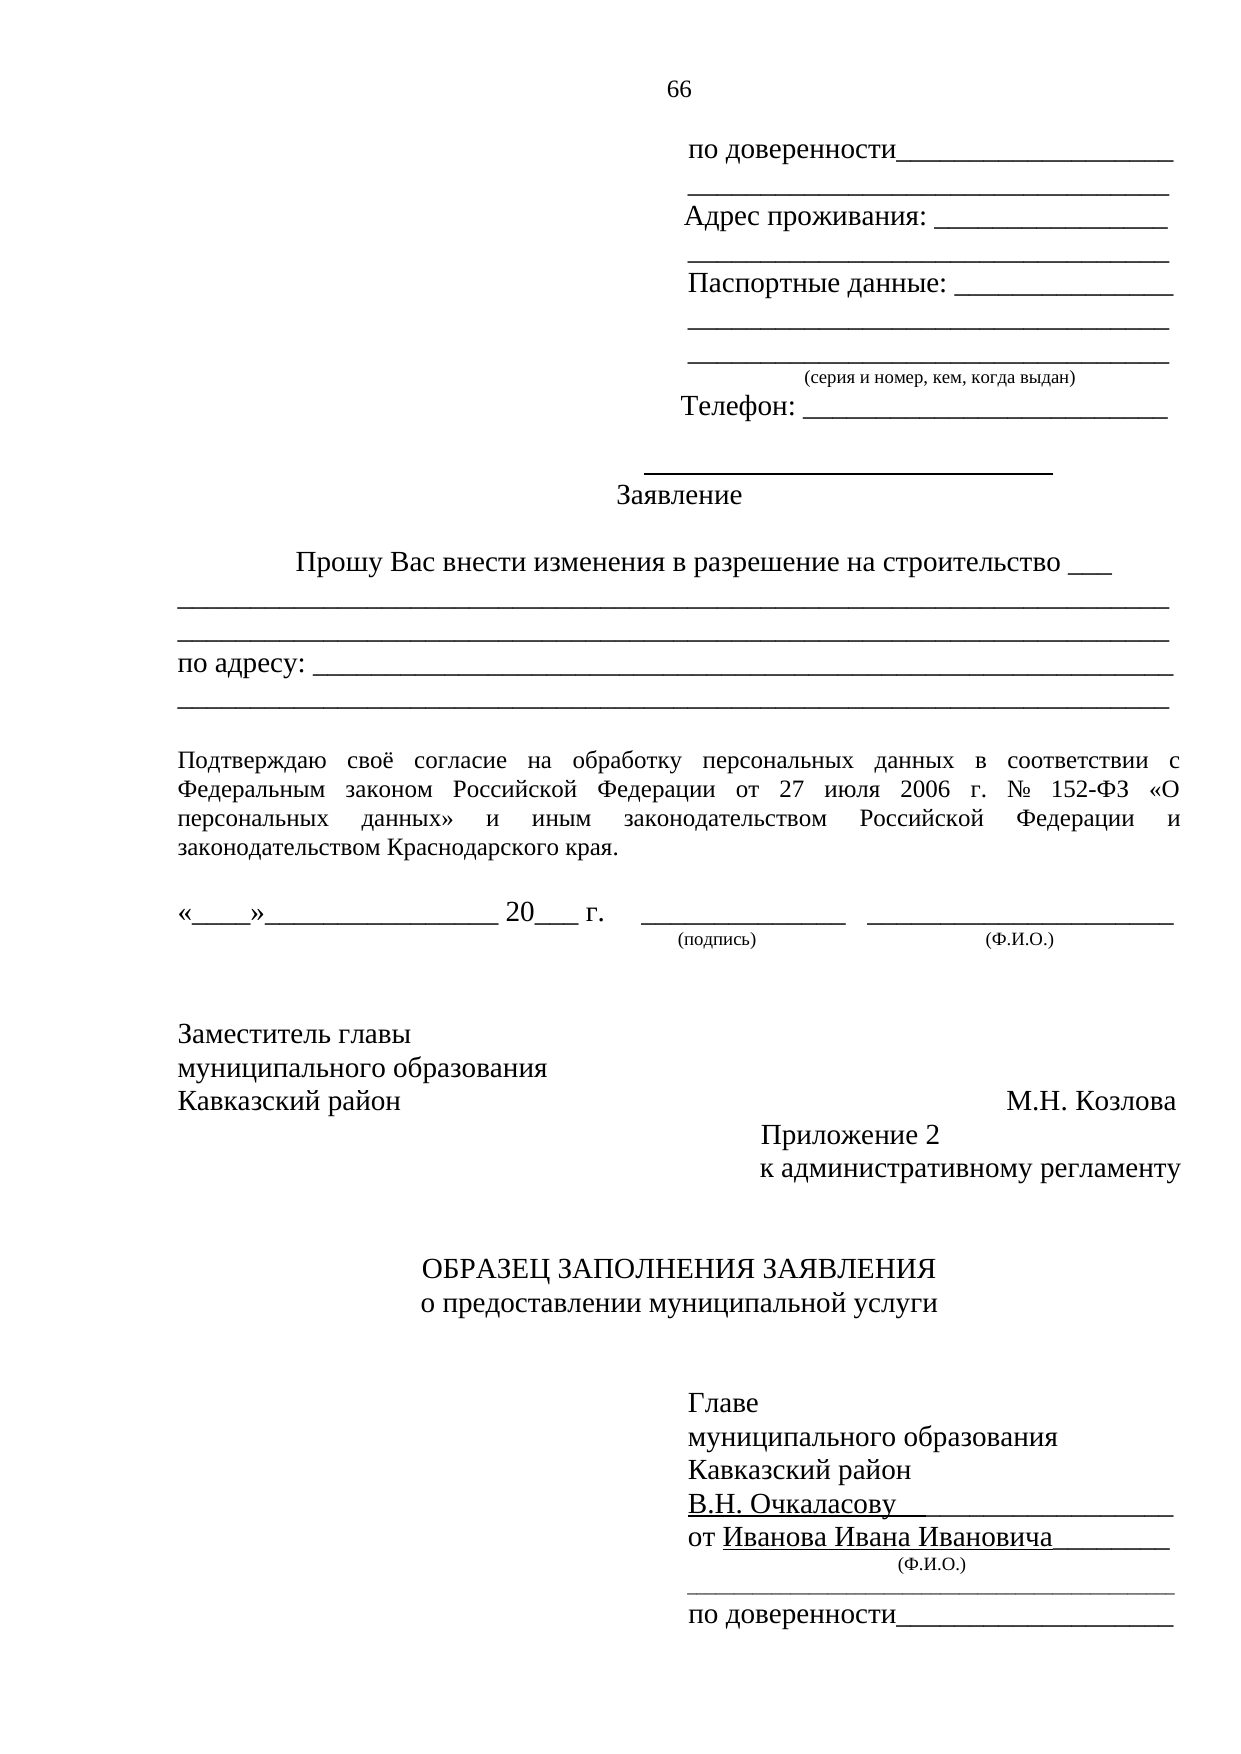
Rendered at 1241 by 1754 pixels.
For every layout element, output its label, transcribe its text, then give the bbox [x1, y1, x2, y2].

text (серия и номер, кем, когда выдан) [177, 366, 1181, 388]
text (подпись) (Ф.И.О.) [177, 928, 1181, 949]
text от Иванова Ивана Ивановича________ [177, 1519, 1181, 1553]
text Кавказский район [177, 1452, 1181, 1486]
text к административному регламенту [693, 1151, 1181, 1184]
text «____»________________ 20___ г. ______________ _____________________ [177, 894, 1181, 928]
text _________________________________ [177, 333, 1181, 366]
text Приложение 2 [177, 1117, 1181, 1151]
text муниципального образования [177, 1050, 1181, 1083]
text по доверенности___________________ [177, 131, 1181, 165]
text Заявление [177, 477, 1181, 511]
text _________________________________ [177, 165, 1181, 198]
text ОБРАЗЕЦ ЗАПОЛНЕНИЯ ЗАЯВЛЕНИЯ [177, 1251, 1181, 1285]
text ____________________________________________________________________ [177, 678, 1181, 712]
text Адрес проживания: ________________ [177, 198, 1181, 232]
text (Ф.И.О.) [177, 1553, 1181, 1574]
text Телефон: _________________________ [177, 388, 1181, 421]
text В.Н. Очкаласову _________________ [177, 1486, 1181, 1519]
text Главе [177, 1385, 1181, 1419]
text Заместитель главы [177, 1016, 1181, 1050]
text _________________________________ [177, 299, 1181, 333]
text Паспортные данные: _______________ [177, 266, 1181, 299]
text Прошу Вас внести изменения в разрешение на строительство ___ ________________________________________________________________________________________________________________________________________по адресу: ___________________________________________________________ [177, 544, 1181, 678]
text Кавказский район М.Н. Козлова [177, 1083, 1181, 1117]
text муниципального образования [177, 1419, 1181, 1452]
text _________________________________ [177, 232, 1181, 266]
text о предоставлении муниципальной услуги [177, 1285, 1181, 1318]
text ____________________________________________________ [177, 1574, 1181, 1596]
text по доверенности___________________ [177, 1596, 1181, 1630]
text Подтверждаю своё согласие на обработку персональных данных в соответствии с Федеральным законом Российской Федерации от 27 июля 2006 г. № 152-ФЗ «О персональных данных» и иным законодательством Российской Федерации и законодательством Краснодарского края. [177, 746, 1181, 861]
